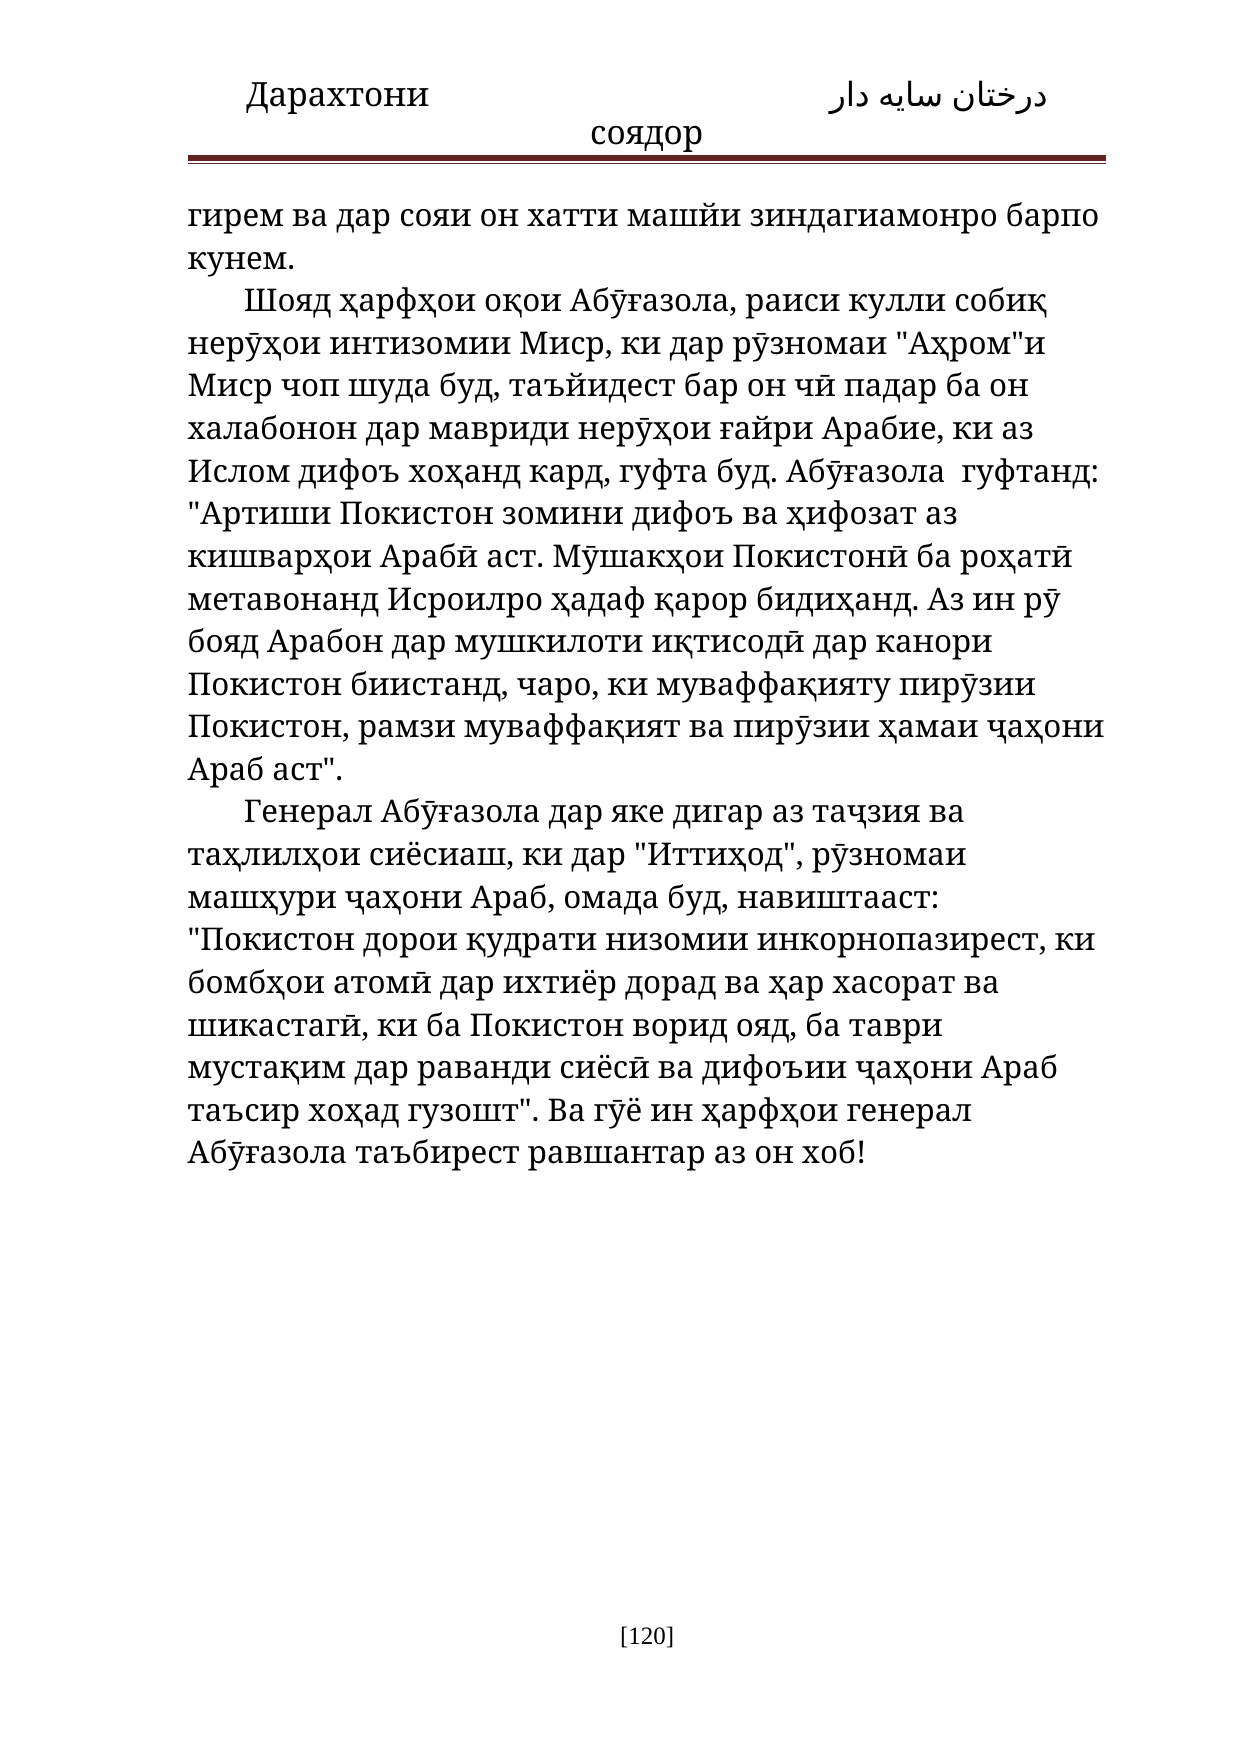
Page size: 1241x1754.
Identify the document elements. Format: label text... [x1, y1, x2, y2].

text Генерал Абӯғазола дар яке дигар аз таҷзия ва таҳлилҳои сиёсиаш, ки дар "Иттиҳод", рӯзномаи машҳури ҷаҳони Араб, омада буд, навиштааст: "Покистон дорои қудрати низомии инкорнопазирест, ки бомбҳои атомӣ дар ихтиёр дорад ва ҳар хасорат ва шикастагӣ, ки ба Покистон ворид ояд, ба таври мустақим дар раванди сиёсӣ ва дифоъии ҷаҳони Араб таъсир хоҳад гузошт". Ва гӯё ин ҳарфҳои генерал Абӯғазола таъбирест равшантар аз он хоб! [187, 789, 1106, 1173]
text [187, 193, 1106, 278]
text Шояд ҳарфҳои оқои Абӯғазола, раиси кулли собиқ нерӯҳои интизомии Миср, ки дар рӯзномаи "Аҳром"и Миср чоп шуда буд, таъйидест бар он чӣ падар ба он халабонон дар мавриди нерӯҳои ғайри Арабие, ки аз Ислом дифоъ хоҳанд кард, гуфта буд. Абӯғазола гуфтанд: "Артиши Покистон зомини дифоъ ва ҳифозат аз кишварҳои Арабӣ аст. Мӯшакҳои Покистонӣ ба роҳатӣ метавонанд Исроилро ҳадаф қарор бидиҳанд. Аз ин рӯ бояд Арабон дар мушкилоти иқтисодӣ дар канори Покистон биистанд, чаро, ки муваффақияту пирӯзии Покистон, рамзи муваффақият ва пирӯзии ҳамаи ҷаҳони Араб аст". [187, 278, 1106, 789]
